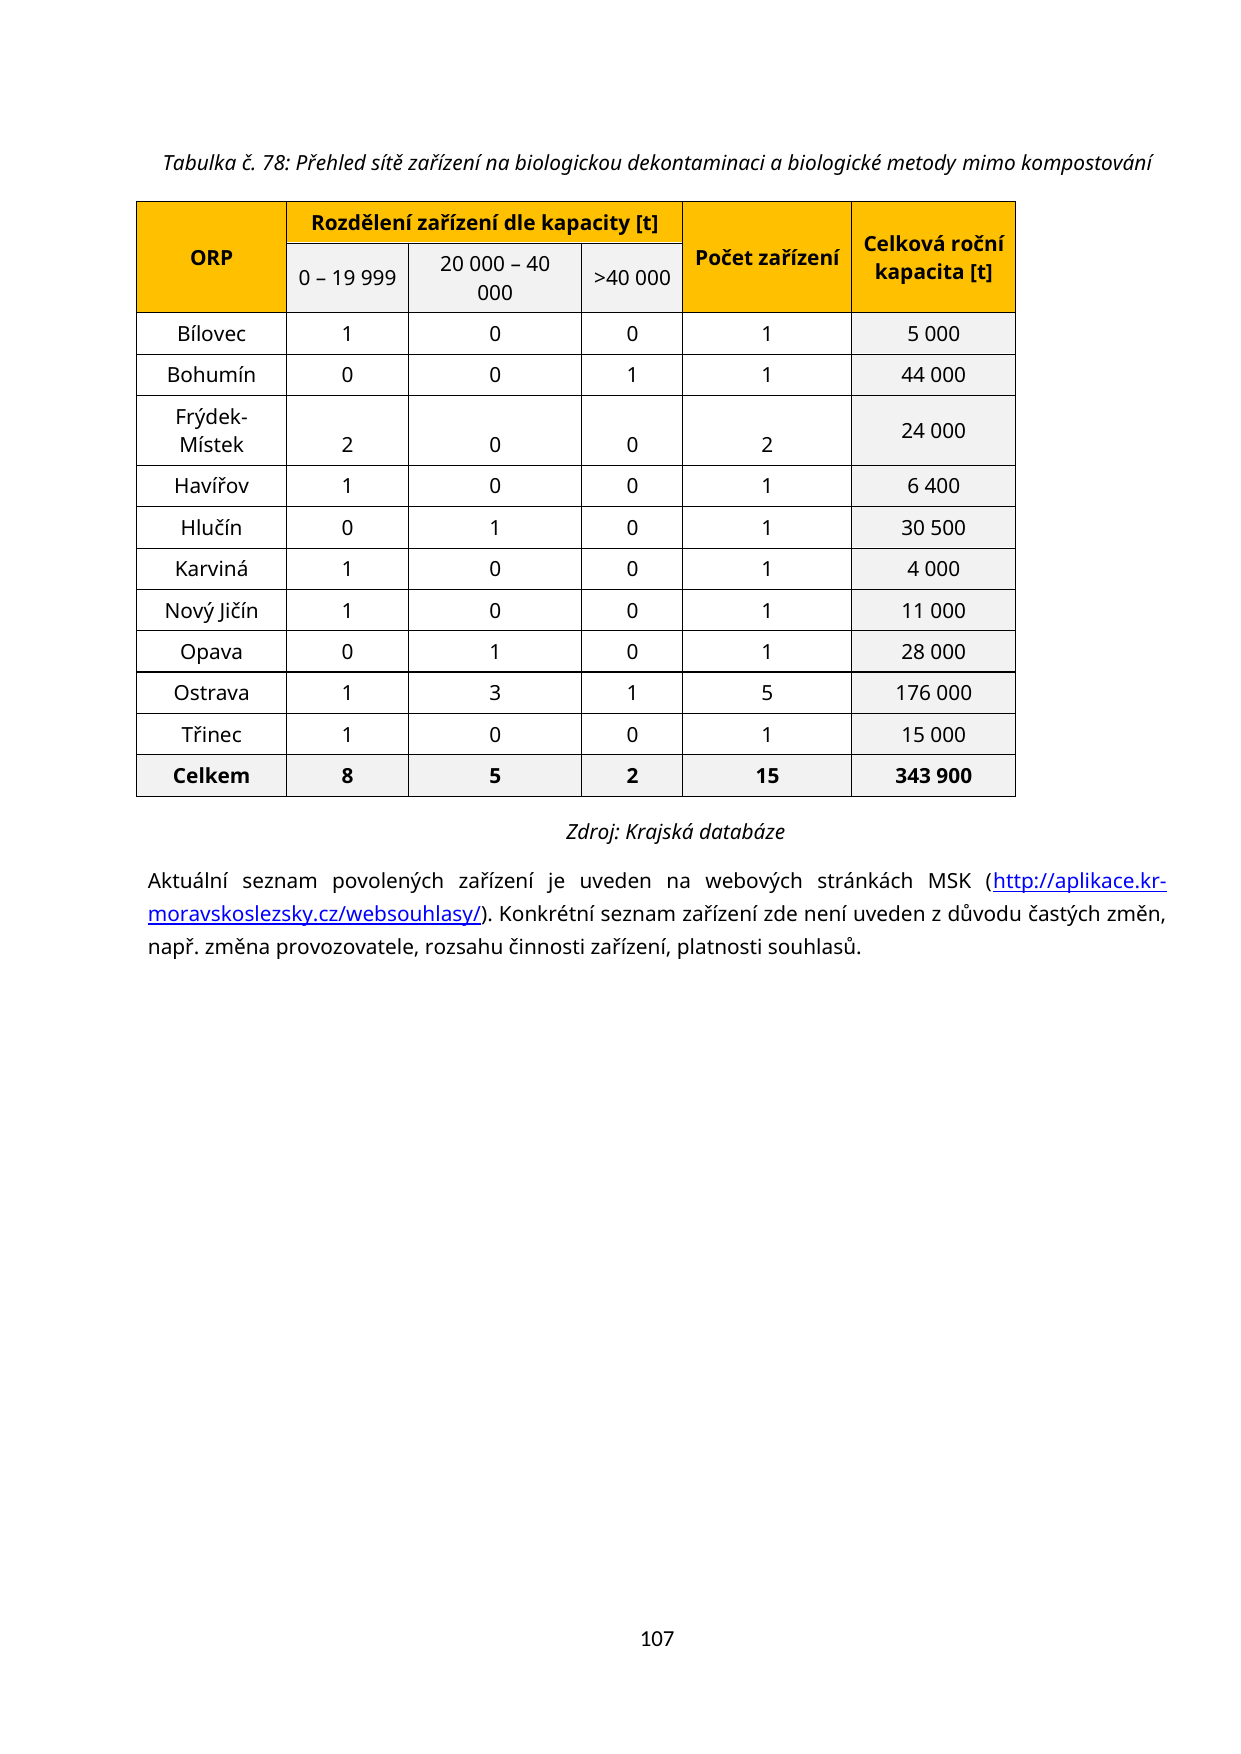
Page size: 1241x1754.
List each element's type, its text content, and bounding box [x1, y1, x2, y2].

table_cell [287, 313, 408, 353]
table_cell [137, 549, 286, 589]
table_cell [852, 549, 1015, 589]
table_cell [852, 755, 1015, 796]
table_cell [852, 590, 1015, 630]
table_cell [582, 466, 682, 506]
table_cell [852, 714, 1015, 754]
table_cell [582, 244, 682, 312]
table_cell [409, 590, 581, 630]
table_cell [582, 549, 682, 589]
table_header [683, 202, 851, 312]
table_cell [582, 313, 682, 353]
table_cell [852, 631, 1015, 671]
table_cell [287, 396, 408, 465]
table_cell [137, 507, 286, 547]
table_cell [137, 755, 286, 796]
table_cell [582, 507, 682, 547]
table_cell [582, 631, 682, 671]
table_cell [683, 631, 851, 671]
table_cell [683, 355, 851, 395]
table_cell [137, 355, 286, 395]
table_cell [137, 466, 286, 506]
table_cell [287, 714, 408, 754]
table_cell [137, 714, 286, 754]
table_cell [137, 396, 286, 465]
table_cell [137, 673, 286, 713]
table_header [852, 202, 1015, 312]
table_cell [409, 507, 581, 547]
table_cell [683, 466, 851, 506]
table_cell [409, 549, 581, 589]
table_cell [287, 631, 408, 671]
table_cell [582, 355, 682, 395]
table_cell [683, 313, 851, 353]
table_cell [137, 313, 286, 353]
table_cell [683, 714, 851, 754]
text Aktuální seznam povolených zařízení je uveden na webových stránkách MSK (http://aplikace.kr-moravskoslezsky.cz/websouhlasy/). Konkrétní seznam zařízení zde není uveden z důvodu častých změn, např. změna provozovatele, rozsahu činnosti zařízení, platnosti souhlasů. [148, 867, 1166, 960]
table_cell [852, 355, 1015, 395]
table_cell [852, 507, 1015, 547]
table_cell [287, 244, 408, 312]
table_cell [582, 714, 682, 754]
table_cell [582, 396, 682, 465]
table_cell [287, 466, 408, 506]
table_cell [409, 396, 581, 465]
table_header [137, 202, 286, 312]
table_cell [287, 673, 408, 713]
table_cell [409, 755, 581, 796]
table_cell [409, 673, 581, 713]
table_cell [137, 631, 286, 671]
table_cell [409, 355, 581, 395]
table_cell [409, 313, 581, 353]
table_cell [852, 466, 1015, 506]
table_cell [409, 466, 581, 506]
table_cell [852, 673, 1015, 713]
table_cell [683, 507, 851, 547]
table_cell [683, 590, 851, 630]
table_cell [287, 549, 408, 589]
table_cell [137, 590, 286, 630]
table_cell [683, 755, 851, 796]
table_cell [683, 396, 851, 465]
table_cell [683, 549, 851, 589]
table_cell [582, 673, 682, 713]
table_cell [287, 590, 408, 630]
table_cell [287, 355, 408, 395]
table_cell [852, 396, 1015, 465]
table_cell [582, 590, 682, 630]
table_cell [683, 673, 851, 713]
text Zdroj: Krajská databáze [185, 817, 1166, 846]
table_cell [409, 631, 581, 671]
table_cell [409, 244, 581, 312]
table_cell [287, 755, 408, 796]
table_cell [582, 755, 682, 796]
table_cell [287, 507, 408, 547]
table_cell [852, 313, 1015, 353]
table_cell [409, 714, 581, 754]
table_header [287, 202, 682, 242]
